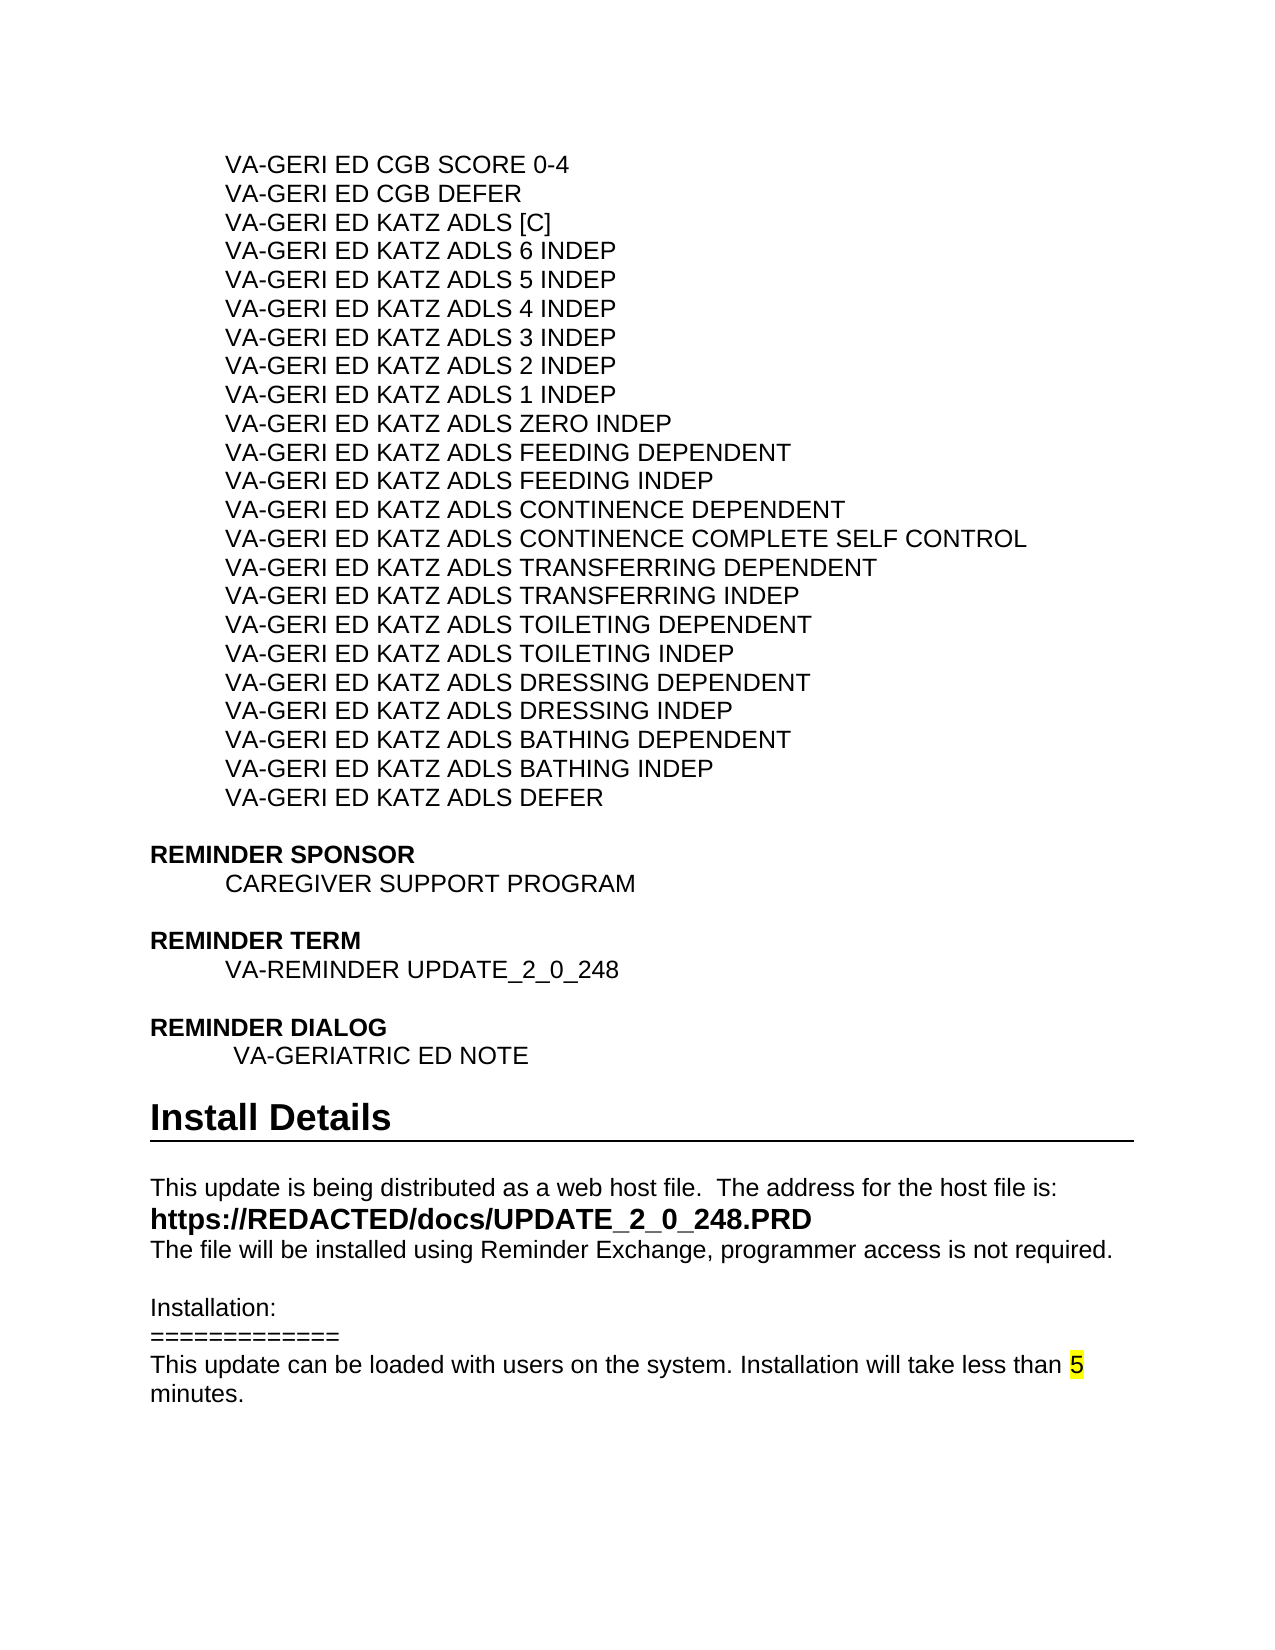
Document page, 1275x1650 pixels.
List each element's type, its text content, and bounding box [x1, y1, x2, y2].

text The file will be installed using Reminder Exchange, programmer access is not required. [150, 1235, 1134, 1264]
text REMINDER TERM [150, 926, 1134, 955]
text VA-GERI ED KATZ ADLS FEEDING DEPENDENT [225, 437, 1134, 466]
text VA-GERI ED KATZ ADLS DRESSING DEPENDENT [225, 667, 1134, 696]
text VA-GERI ED KATZ ADLS TOILETING DEPENDENT [225, 610, 1134, 639]
text VA-REMINDER UPDATE_2_0_248 [150, 955, 1134, 984]
text This update can be loaded with users on the system. Installation will take less than 5 minutes. [150, 1350, 1134, 1408]
text VA-GERI ED KATZ ADLS 1 INDEP [225, 380, 1134, 409]
text VA-GERI ED KATZ ADLS TOILETING INDEP [225, 639, 1134, 667]
text This update is being distributed as a web host file. The address for the host file is: https://REDACTED/docs/UPDATE_2_0_248.PRD [150, 1173, 1134, 1235]
subtitle Install Details [150, 1095, 1134, 1140]
text VA-GERI ED KATZ ADLS CONTINENCE DEPENDENT [225, 495, 1134, 524]
text ============= [150, 1322, 1134, 1350]
text VA-GERI ED CGB SCORE 0-4 [225, 150, 1134, 179]
text REMINDER SPONSOR [150, 840, 1134, 869]
text VA-GERI ED CGB DEFER [225, 179, 1134, 207]
text VA-GERI ED KATZ ADLS TRANSFERRING INDEP [225, 581, 1134, 610]
text VA-GERI ED KATZ ADLS 3 INDEP [225, 322, 1134, 351]
text VA-GERI ED KATZ ADLS ZERO INDEP [225, 409, 1134, 437]
text VA-GERI ED KATZ ADLS FEEDING INDEP [225, 466, 1134, 495]
text Installation: [150, 1293, 1134, 1322]
text REMINDER DIALOG [150, 1012, 1134, 1041]
text VA-GERI ED KATZ ADLS DRESSING INDEP [225, 696, 1134, 725]
text CAREGIVER SUPPORT PROGRAM [150, 869, 1134, 897]
text VA-GERI ED KATZ ADLS 2 INDEP [225, 351, 1134, 380]
text VA-GERIATRIC ED NOTE [150, 1041, 1134, 1070]
text VA-GERI ED KATZ ADLS 4 INDEP [225, 294, 1134, 322]
text VA-GERI ED KATZ ADLS BATHING INDEP [225, 754, 1134, 782]
text VA-GERI ED KATZ ADLS CONTINENCE COMPLETE SELF CONTROL [225, 524, 1134, 552]
text VA-GERI ED KATZ ADLS DEFER [225, 782, 1134, 811]
text VA-GERI ED KATZ ADLS TRANSFERRING DEPENDENT [225, 552, 1134, 581]
text VA-GERI ED KATZ ADLS 6 INDEP [225, 236, 1134, 265]
text VA-GERI ED KATZ ADLS 5 INDEP [225, 265, 1134, 294]
text VA-GERI ED KATZ ADLS [C] [225, 207, 1134, 236]
text VA-GERI ED KATZ ADLS BATHING DEPENDENT [225, 725, 1134, 754]
